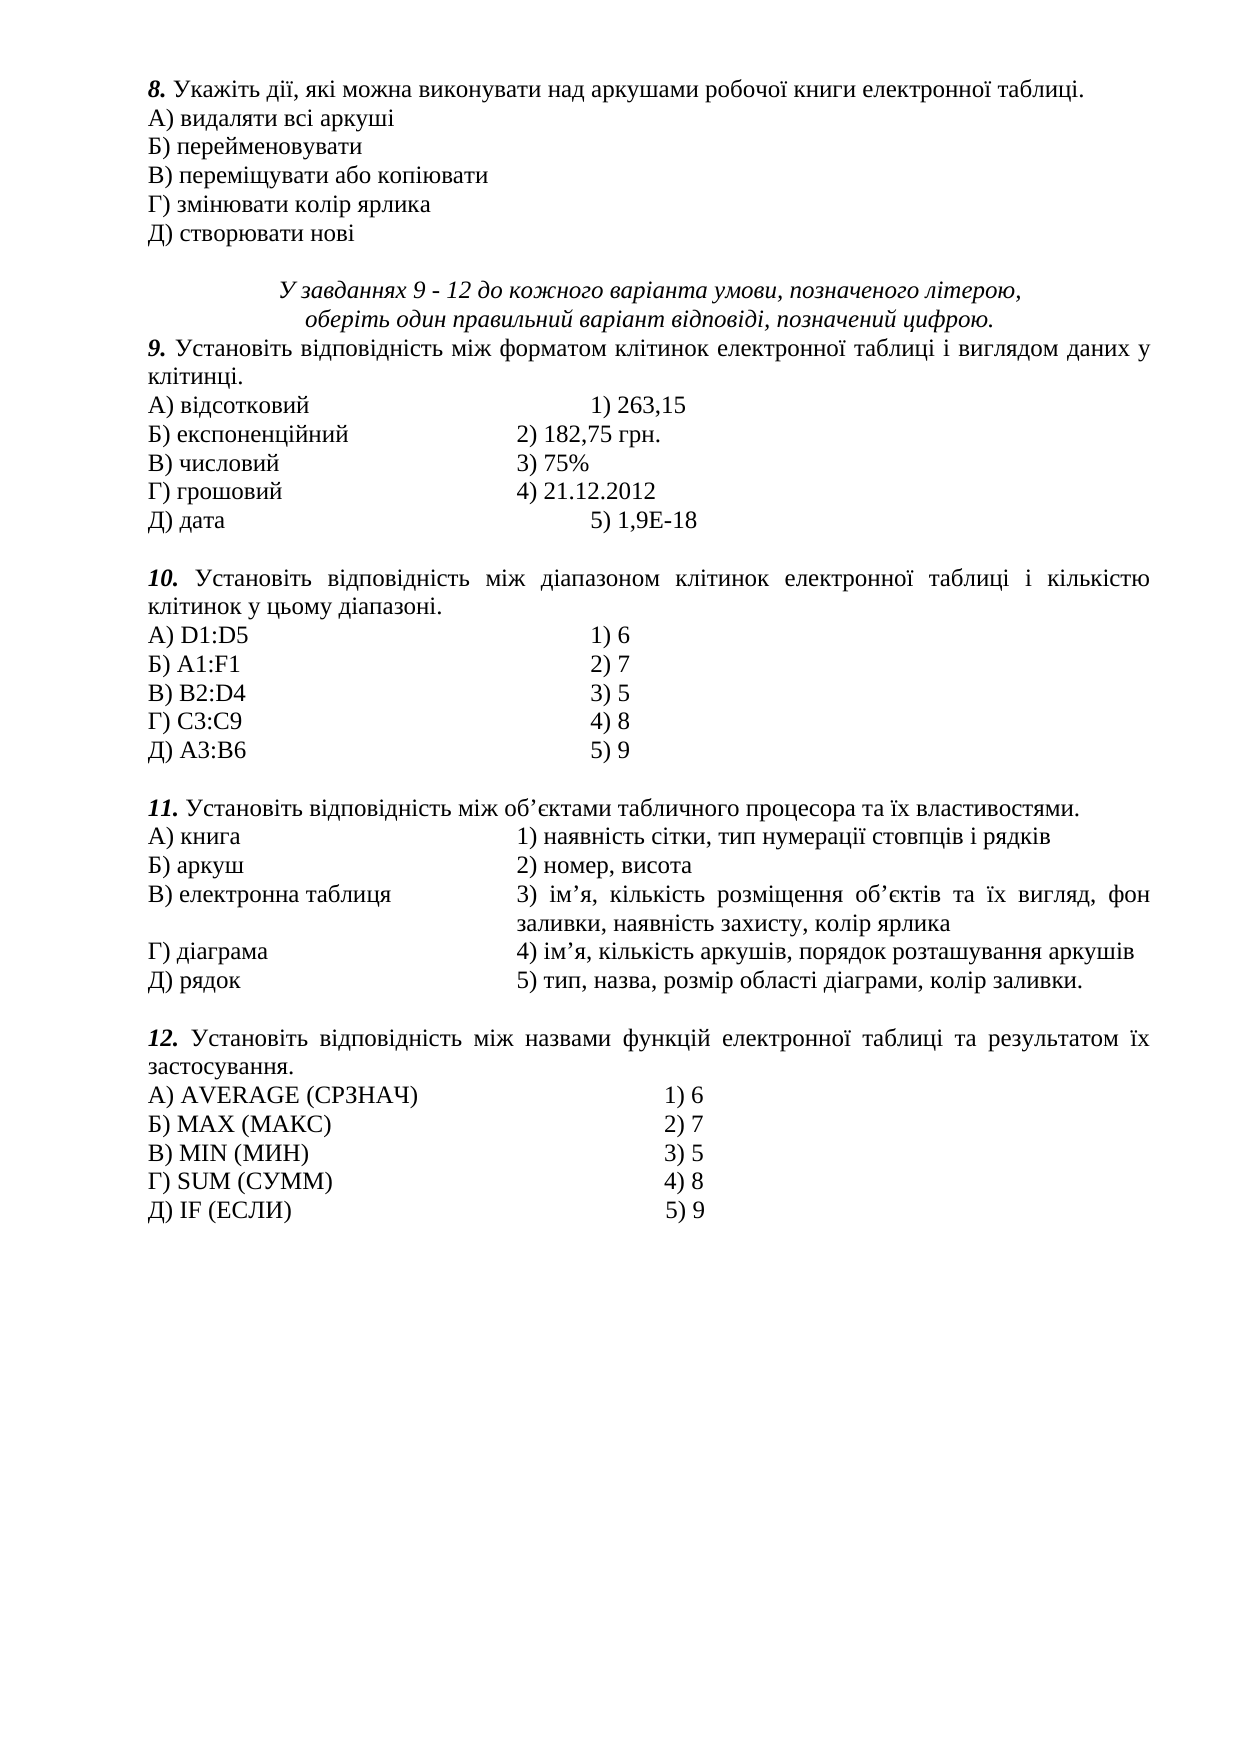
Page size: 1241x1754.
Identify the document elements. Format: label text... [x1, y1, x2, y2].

text В) числовий 3) 75% [148, 448, 1152, 476]
text Д) дата 5) 1,9Е-18 [148, 505, 1152, 534]
text 10. Установіть відповідність між діапазоном клітинок електронної таблиці і кількістю клітинок у цьому діапазоні. [148, 563, 1152, 620]
text В) B2:D4 3) 5 [148, 678, 1152, 706]
text Б) A1:F1 2) 7 [148, 649, 1152, 678]
text А) відсотковий 1) 263,15 [148, 390, 1152, 419]
text Г) C3:C9 4) 8 [148, 706, 1152, 735]
text А) AVERAGE (СРЗНАЧ) 1) 6 [148, 1080, 1152, 1109]
text Д) IF (ЕСЛИ) 5) 9 [148, 1195, 1152, 1224]
text В) MIN (МИН) 3) 5 [148, 1138, 1152, 1166]
text Д) A3:B6 5) 9 [148, 735, 1152, 764]
text Д) рядок 5) тип, назва, розмір області діаграми, колір заливки. [148, 965, 1152, 994]
text Б) аркуш 2) номер, висота [148, 850, 1152, 879]
text Г) змінювати колір ярлика [148, 189, 1152, 218]
text Г) діаграма 4) ім’я, кількість аркушів, порядок розташування аркушів [148, 936, 1152, 965]
text Б) перейменовувати [148, 131, 1152, 160]
text Б) MAX (МАКС) 2) 7 [148, 1109, 1152, 1138]
text Г) грошовий 4) 21.12.2012 [148, 476, 1152, 505]
text У завданнях 9 - 12 до кожного варіанта умови, позначеного літерою, [148, 275, 1152, 304]
text В) електронна таблиця 3) ім’я, кількість розміщення об’єктів та їх вигляд, фон заливки, наявність захисту, колір ярлика [148, 879, 1152, 936]
text 11. Установіть відповідність між об’єктами табличного процесора та їх властивостями. [148, 793, 1152, 821]
text 12. Установіть відповідність між назвами функцій електронної таблиці та результатом їх застосування. [148, 1023, 1152, 1080]
text 9. Установіть відповідність між форматом клітинок електронної таблиці і виглядом даних у клітинці. [148, 333, 1152, 390]
text В) переміщувати або копіювати [148, 160, 1152, 189]
text А) книга 1) наявність сітки, тип нумерації стовпців і рядків [148, 821, 1152, 850]
text А) видаляти всі аркуші [148, 103, 1152, 131]
text А) D1:D5 1) 6 [148, 620, 1152, 649]
text Б) експоненційний 2) 182,75 грн. [148, 419, 1152, 448]
text Д) створювати нові [148, 218, 1152, 246]
text оберіть один правильний варіант відповіді, позначений цифрою. [148, 304, 1152, 333]
text Г) SUM (СУММ) 4) 8 [148, 1166, 1152, 1195]
text 8. Укажіть дії, які можна виконувати над аркушами робочої книги електронної таблиці. [148, 74, 1152, 103]
